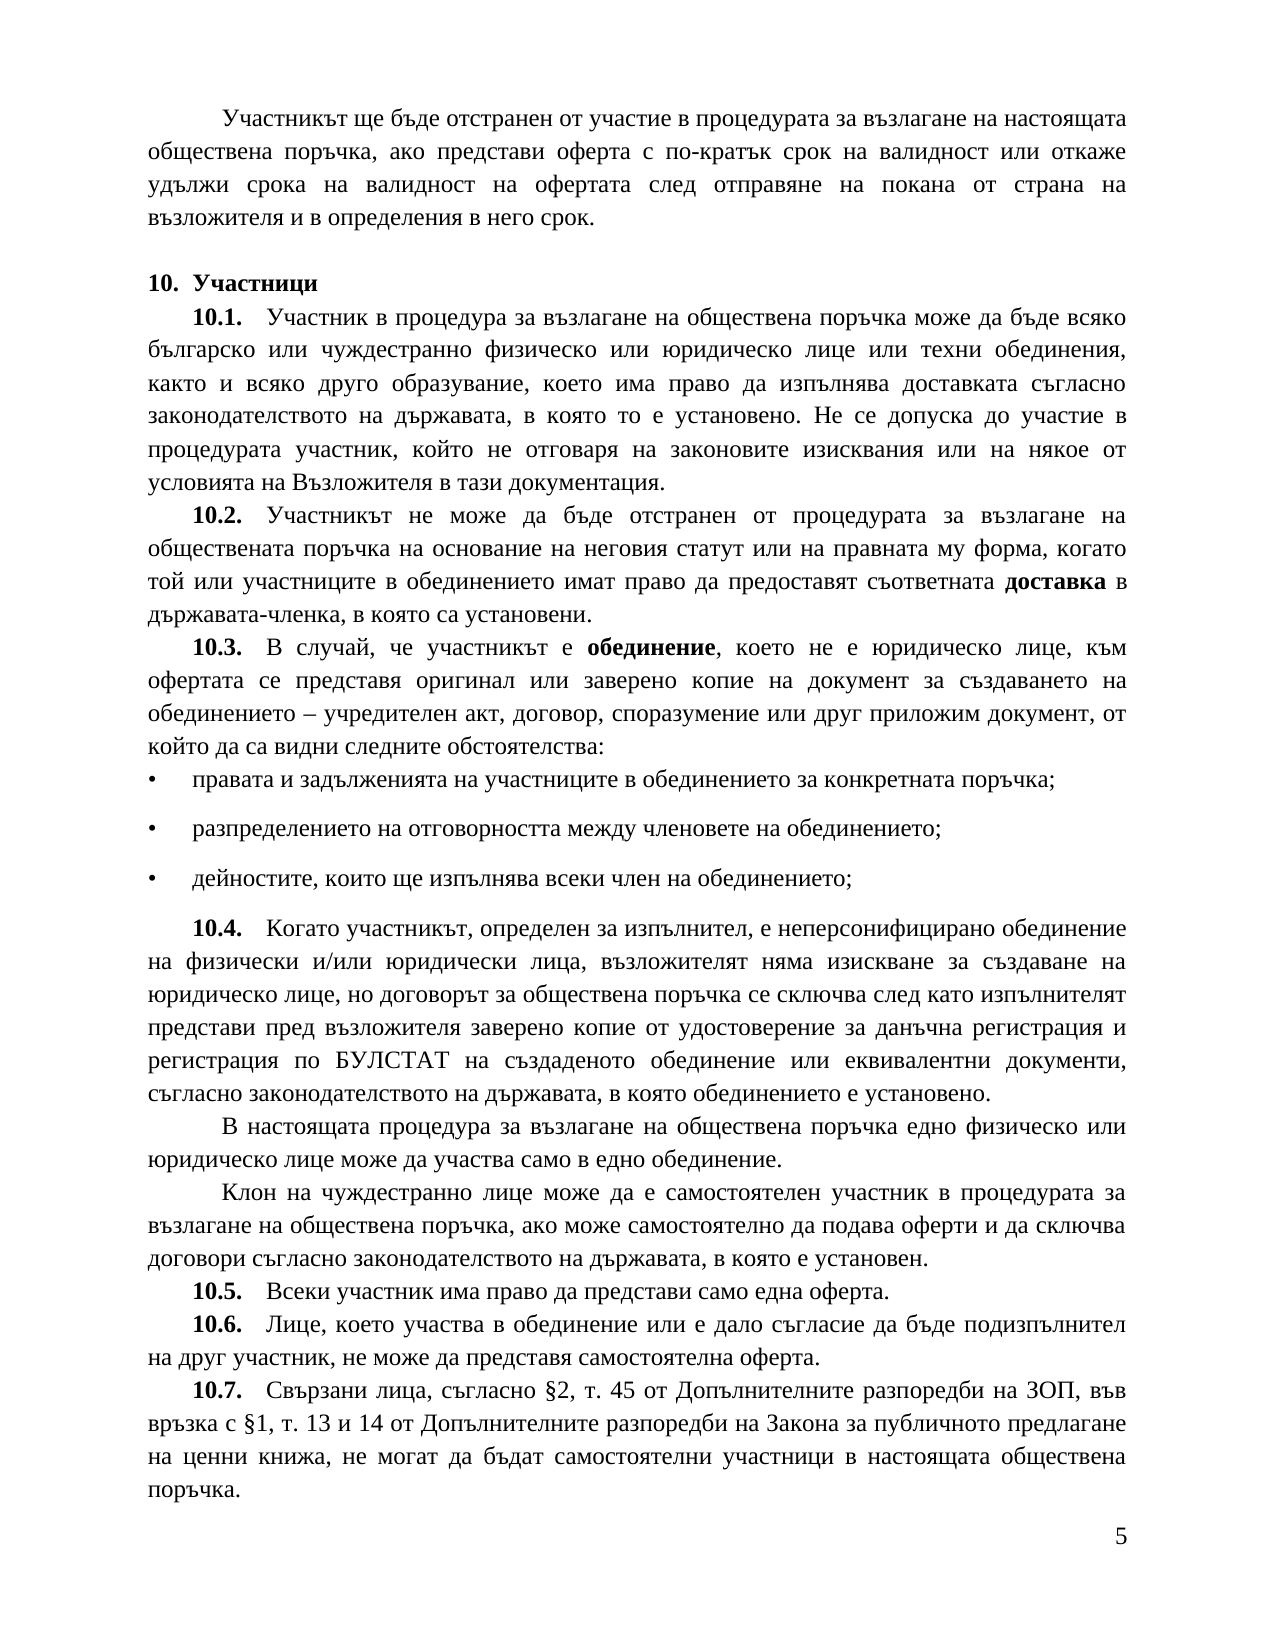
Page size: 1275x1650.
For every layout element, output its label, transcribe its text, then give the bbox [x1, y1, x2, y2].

text Участникът ще бъде отстранен от участие в процедурата за възлагане на настоящата обществена поръчка, ако представи оферта с по-кратък срок на валидност или откаже удължи срока на валидност на офертата след отправяне на покана от страна на възложителя и в определения в него срок. [148, 103, 1127, 231]
list Участникът не може да бъде отстранен от процедурата за възлагане на обществената поръчка на основание на неговия статут или на правната му форма, когато той или участниците в обединението имат право да предоставят съответната доставка в държавата-членка, в която са установени. [148, 500, 1127, 627]
text • правата и задълженията на участниците в обединението за конкретната поръчка; [148, 764, 1127, 793]
text • разпределението на отговорността между членовете на обединението; [148, 813, 1127, 842]
list Участник в процедура за възлагане на обществена поръчка може да бъде всяко българско или чуждестранно физическо или юридическо лице или техни обединения, както и всяко друго образувание, което има право да изпълнява доставката съгласно законодателството на държавата, в която то е установено. Не се допуска до участие в процедурата участник, който не отговаря на законовите изисквания или на някое от условията на Възложителя в тази документация. [148, 302, 1127, 495]
list Свързани лица, съгласно §2, т. 45 от Допълнителните разпоредби на ЗОП, във връзка с §1, т. 13 и 14 от Допълнителните разпоредби на Закона за публичното предлагане на ценни книжа, не могат да бъдат самостоятелни участници в настоящата обществена поръчка. [148, 1375, 1127, 1503]
list Участници [148, 268, 1127, 297]
list Лице, което участва в обединение или е дало съгласие да бъде подизпълнител на друг участник, не може да представя самостоятелна оферта. [148, 1309, 1127, 1371]
list Всеки участник има право да представи само една оферта. [148, 1276, 1127, 1305]
list В случай, че участникът е обединение, което не е юридическо лице, към офертата се представя оригинал или заверено копие на документ за създаването на обединението – учредителен акт, договор, споразумение или друг приложим документ, от който да са видни следните обстоятелства: [148, 632, 1127, 759]
list Когато участникът, определен за изпълнител, е неперсонифицирано обединение на физически и/или юридически лица, възложителят няма изискване за създаване на юридическо лице, но договорът за обществена поръчка се сключва след като изпълнителят представи пред възложителя заверено копие от удостоверение за данъчна регистрация и регистрация по БУЛСТАТ на създаденото обединение или еквивалентни документи, съгласно законодателството на държавата, в която обединението е установено. [148, 913, 1127, 1107]
text Клон на чуждестранно лице може да е самостоятелен участник в процедурата за възлагане на обществена поръчка, ако може самостоятелно да подава оферти и да сключва договори съгласно законодателството на държавата, в която е установен. [148, 1177, 1127, 1272]
text В настоящата процедура за възлагане на обществена поръчка едно физическо или юридическо лице може да участва само в едно обединение. [148, 1111, 1127, 1173]
text • дейностите, които ще изпълнява всеки член на обединението; [148, 863, 1127, 892]
